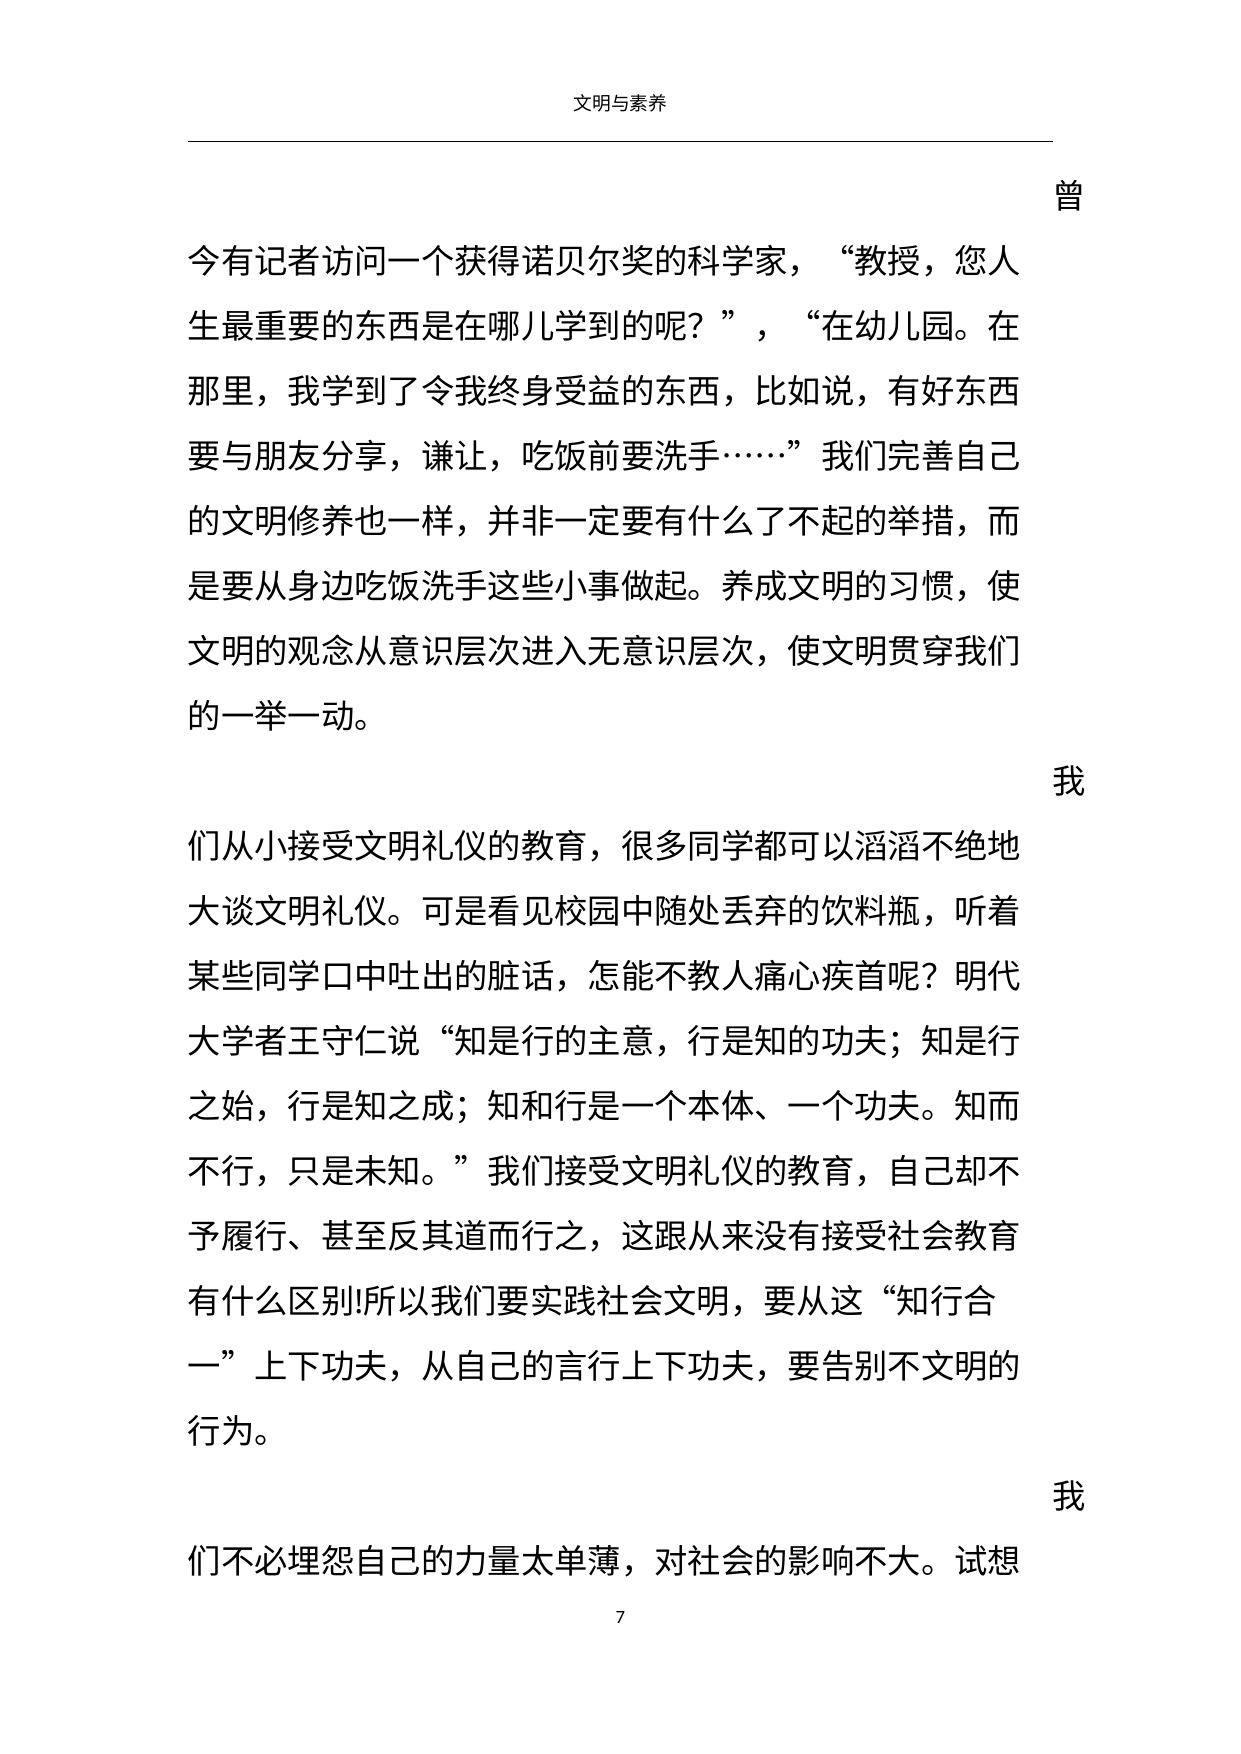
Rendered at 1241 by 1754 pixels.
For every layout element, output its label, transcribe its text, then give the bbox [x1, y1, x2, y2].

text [187, 1462, 1053, 1592]
text 曾今有记者访问一个获得诺贝尔奖的科学家，“教授，您人生最重要的东西是在哪儿学到的呢？”，“在幼儿园。在那里，我学到了令我终身受益的东西，比如说，有好东西要与朋友分享，谦让，吃饭前要洗手……”我们完善自己的文明修养也一样，并非一定要有什么了不起的举措，而是要从身边吃饭洗手这些小事做起。养成文明的习惯，使文明的观念从意识层次进入无意识层次，使文明贯穿我们的一举一动。 [187, 162, 1053, 747]
text 我们从小接受文明礼仪的教育，很多同学都可以滔滔不绝地大谈文明礼仪。可是看见校园中随处丢弃的饮料瓶，听着某些同学口中吐出的脏话，怎能不教人痛心疾首呢？明代大学者王守仁说“知是行的主意，行是知的功夫；知是行之始，行是知之成；知和行是一个本体、一个功夫。知而不行，只是未知。”我们接受文明礼仪的教育，自己却不予履行、甚至反其道而行之，这跟从来没有接受社会教育有什么区别!所以我们要实践社会文明，要从这“知行合一”上下功夫，从自己的言行上下功夫，要告别不文明的行为。 [187, 747, 1053, 1462]
